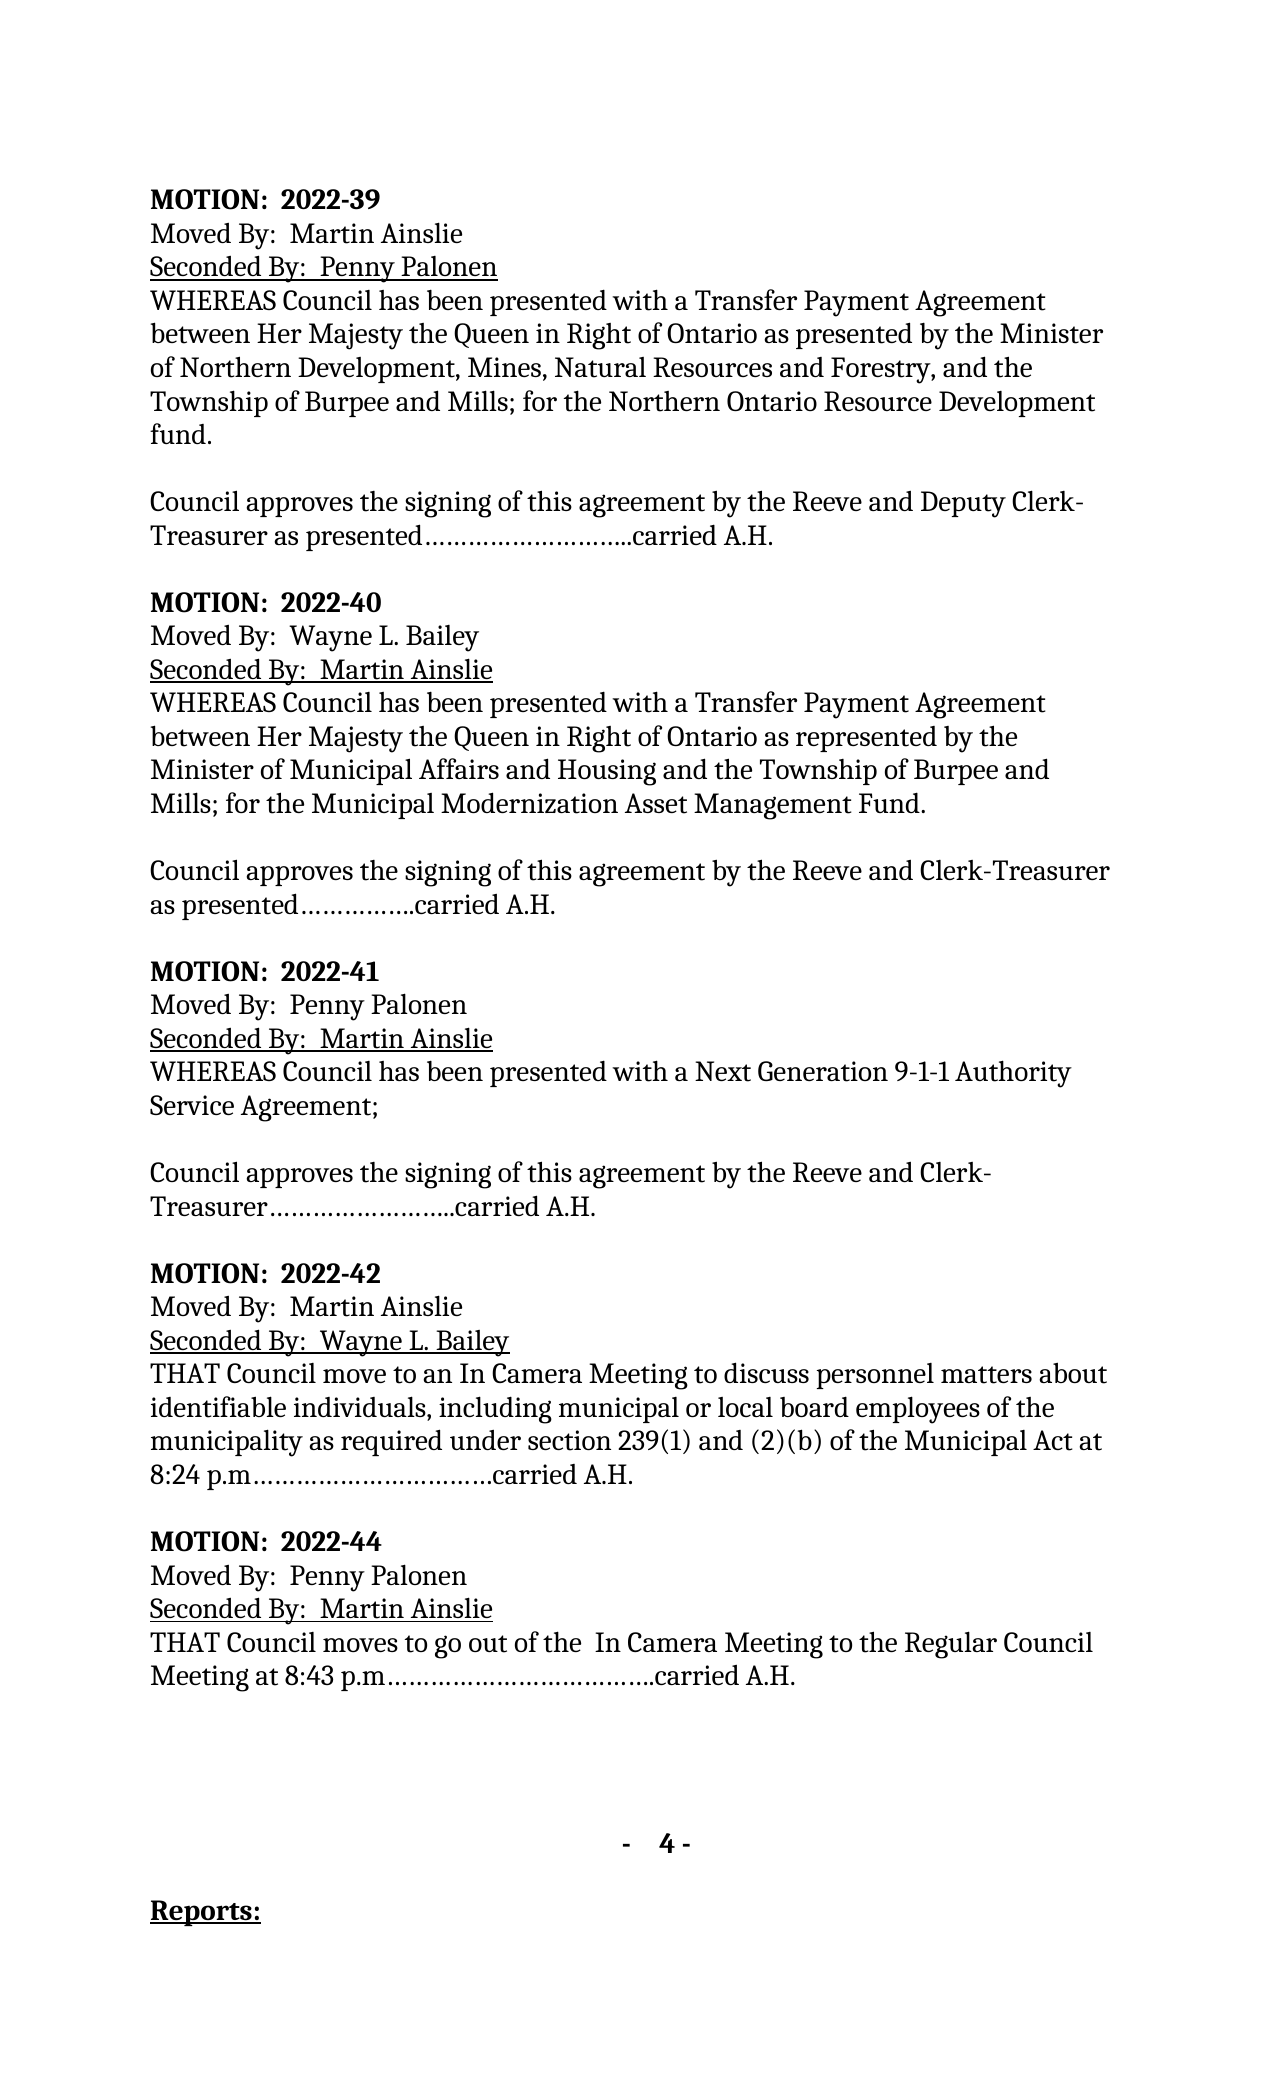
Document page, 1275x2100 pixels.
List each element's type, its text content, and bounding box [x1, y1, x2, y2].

text Moved By: Wayne L. Bailey [150, 619, 1125, 653]
text MOTION: 2022-42 [150, 1257, 1125, 1290]
text WHEREAS Council has been presented with a Transfer Payment Agreement between Her Majesty the Queen in Right of Ontario as presented by the Minister of Northern Development, Mines, Natural Resources and Forestry, and the Township of Burpee and Mills; for the Northern Ontario Resource Development fund. [150, 284, 1125, 452]
text Seconded By: Penny Palonen [150, 251, 1125, 284]
text Moved By: Martin Ainslie [150, 217, 1125, 251]
list 4 - [187, 1827, 1125, 1861]
text MOTION: 2022-39 [150, 183, 1125, 217]
text Council approves the signing of this agreement by the Reeve and Clerk-Treasurer as presented…………….carried A.H. [150, 854, 1125, 921]
text Moved By: Martin Ainslie [150, 1290, 1125, 1324]
text Moved By: Penny Palonen [150, 988, 1125, 1022]
text Council approves the signing of this agreement by the Reeve and Deputy Clerk-Treasurer as presented………………………..carried A.H. [150, 485, 1125, 552]
text MOTION: 2022-44 [150, 1525, 1125, 1559]
text Reports: [150, 1894, 1125, 1928]
text THAT Council move to an In Camera Meeting to discuss personnel matters about identifiable individuals, including municipal or local board employees of the municipality as required under section 239(1) and (2)(b) of the Municipal Act at 8:24 p.m……………………………carried A.H. [150, 1357, 1125, 1492]
text WHEREAS Council has been presented with a Next Generation 9-1-1 Authority Service Agreement; [150, 1056, 1125, 1123]
text Seconded By: Martin Ainslie [150, 653, 1125, 687]
text THAT Council moves to go out of the In Camera Meeting to the Regular Council Meeting at 8:43 p.m……………………………….carried A.H. [150, 1626, 1125, 1693]
text Moved By: Penny Palonen [150, 1559, 1125, 1592]
text MOTION: 2022-40 [150, 586, 1125, 619]
text MOTION: 2022-41 [150, 955, 1125, 988]
text Seconded By: Wayne L. Bailey [150, 1324, 1125, 1357]
text WHEREAS Council has been presented with a Transfer Payment Agreement between Her Majesty the Queen in Right of Ontario as represented by the Minister of Municipal Affairs and Housing and the Township of Burpee and Mills; for the Municipal Modernization Asset Management Fund. [150, 687, 1125, 821]
text Seconded By: Martin Ainslie [150, 1022, 1125, 1056]
text Council approves the signing of this agreement by the Reeve and Clerk-Treasurer……………………..carried A.H. [150, 1156, 1125, 1223]
text Seconded By: Martin Ainslie [150, 1592, 1125, 1626]
